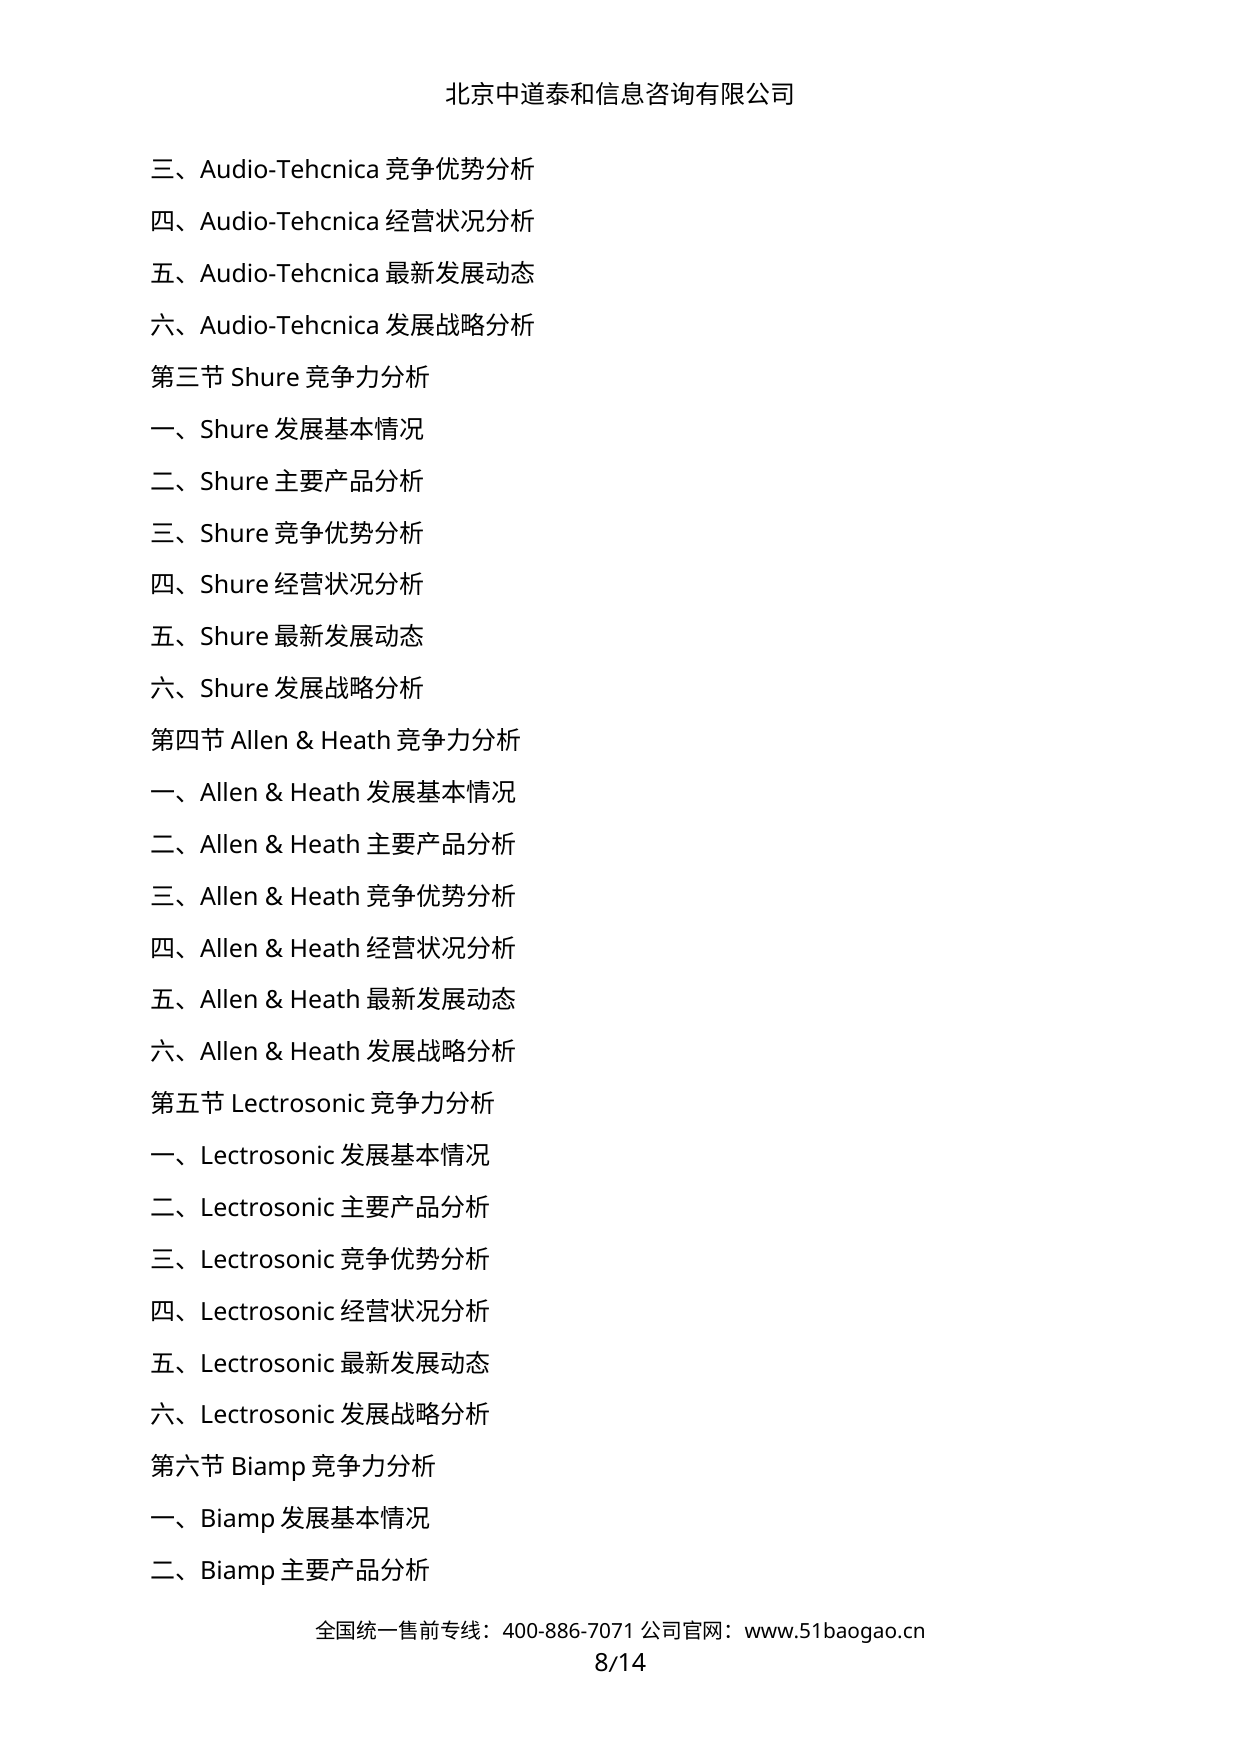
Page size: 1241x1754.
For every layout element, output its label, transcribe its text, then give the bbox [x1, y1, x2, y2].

text 第四节 Allen & Heath竞争力分析 [150, 721, 1090, 757]
text 五、Shure最新发展动态 [150, 617, 1090, 653]
text 三、Lectrosonic竞争优势分析 [150, 1239, 1090, 1276]
text 第六节 Biamp竞争力分析 [150, 1447, 1090, 1483]
text 三、Shure竞争优势分析 [150, 513, 1090, 549]
text 六、Audio-Tehcnica发展战略分析 [150, 306, 1090, 342]
text 一、Biamp发展基本情况 [150, 1499, 1090, 1535]
text 二、Shure主要产品分析 [150, 461, 1090, 497]
text 二、Allen & Heath主要产品分析 [150, 824, 1090, 861]
text 四、Shure经营状况分析 [150, 565, 1090, 601]
text 四、Allen & Heath经营状况分析 [150, 928, 1090, 964]
text 一、Allen & Heath发展基本情况 [150, 772, 1090, 809]
text 第五节 Lectrosonic竞争力分析 [150, 1084, 1090, 1120]
text 三、Audio-Tehcnica竞争优势分析 [150, 150, 1090, 186]
text 四、Lectrosonic经营状况分析 [150, 1291, 1090, 1327]
text 第三节 Shure竞争力分析 [150, 357, 1090, 394]
text 一、Lectrosonic发展基本情况 [150, 1136, 1090, 1172]
text 二、Biamp主要产品分析 [150, 1551, 1090, 1587]
text 三、Allen & Heath竞争优势分析 [150, 876, 1090, 912]
text 一、Shure发展基本情况 [150, 409, 1090, 446]
text 六、Lectrosonic发展战略分析 [150, 1395, 1090, 1431]
text 四、Audio-Tehcnica经营状况分析 [150, 202, 1090, 238]
text 六、Allen & Heath发展战略分析 [150, 1032, 1090, 1068]
text 六、Shure发展战略分析 [150, 669, 1090, 705]
text 五、Audio-Tehcnica最新发展动态 [150, 254, 1090, 290]
text 二、Lectrosonic主要产品分析 [150, 1187, 1090, 1224]
text 五、Allen & Heath最新发展动态 [150, 980, 1090, 1016]
text 五、Lectrosonic最新发展动态 [150, 1343, 1090, 1379]
